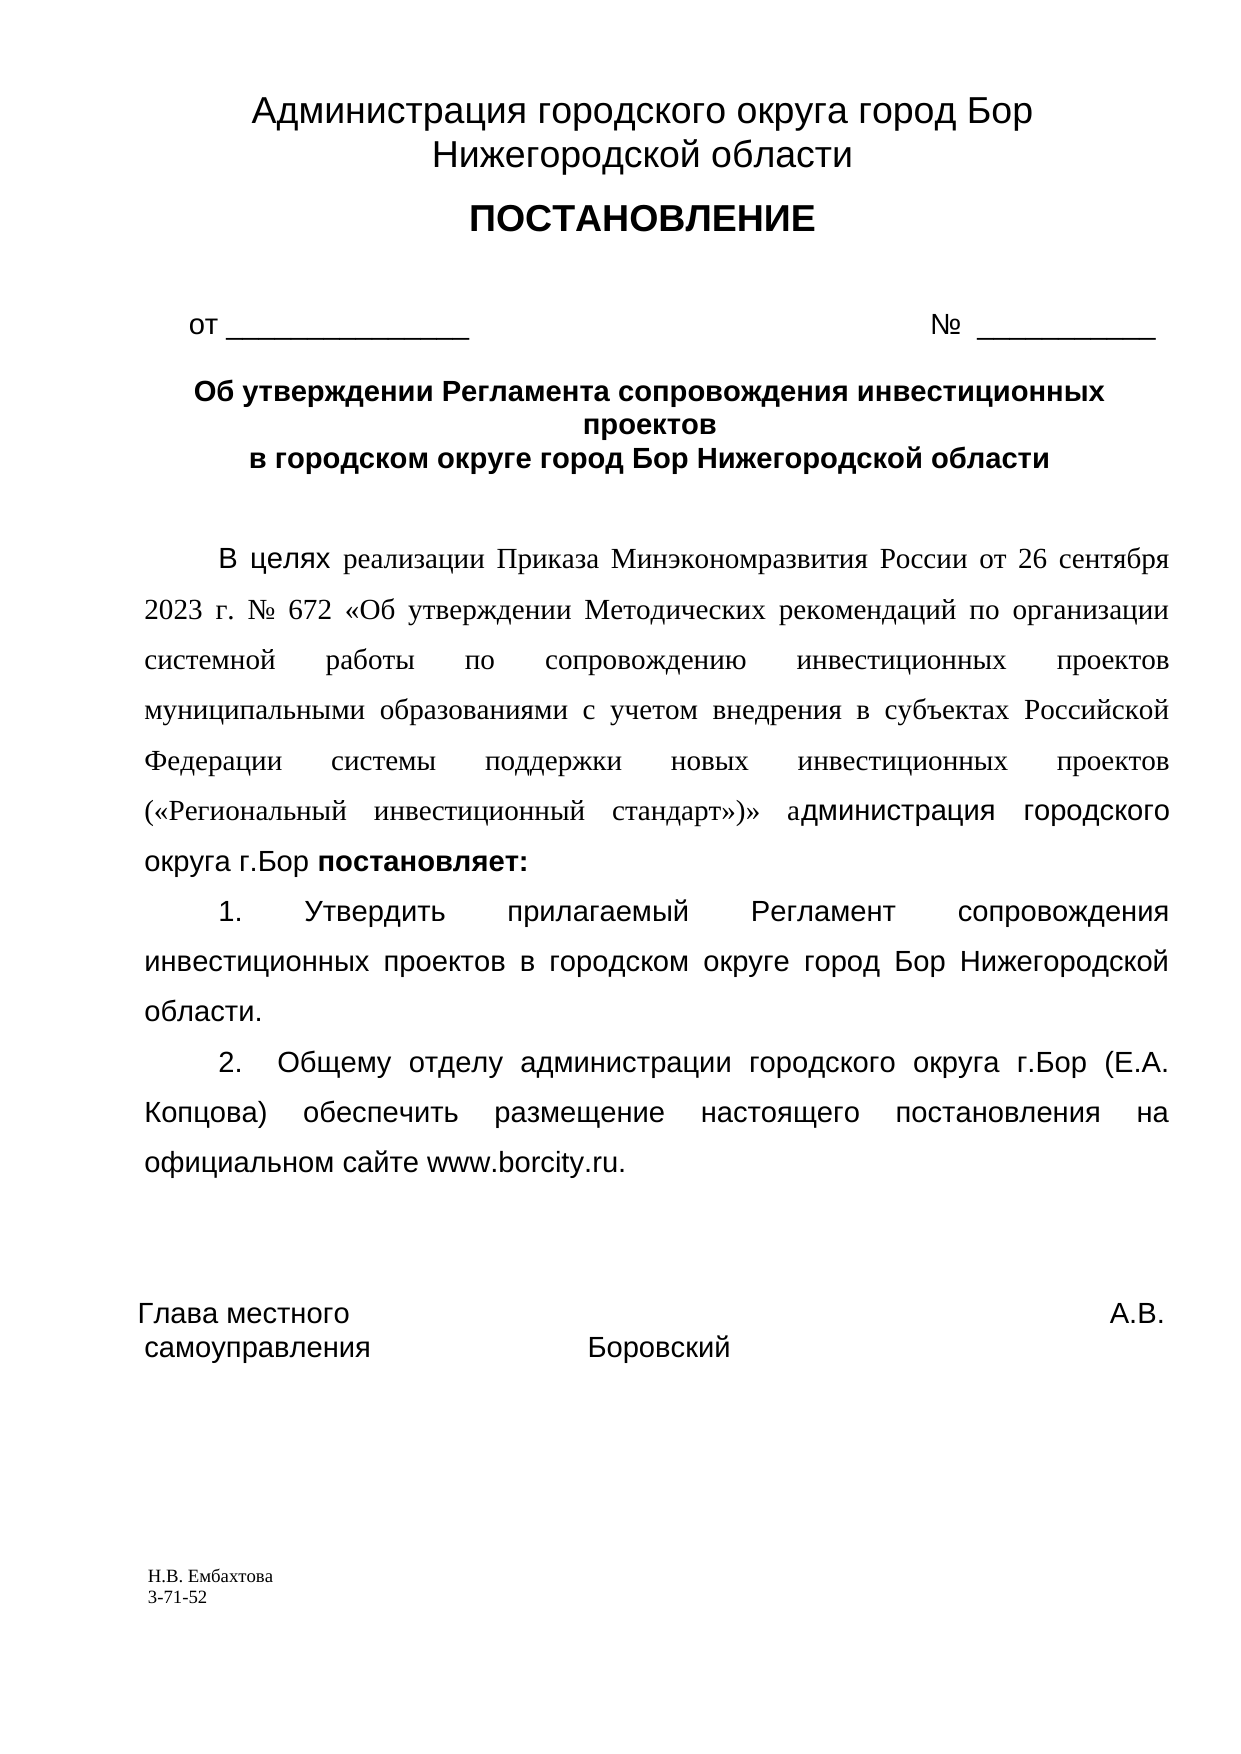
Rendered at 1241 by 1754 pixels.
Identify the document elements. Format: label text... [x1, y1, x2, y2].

table_header № ___________ [661, 307, 1167, 340]
text в городском округе город Бор Нижегородской области [148, 441, 1152, 474]
text Об утверждении Регламента сопровождения инвестиционных проектов [148, 374, 1152, 441]
table_header В целях реализации Приказа Минэкономразвития России от 26 сентября 2023 г. № 672 «Об утверждении Методических рекомендаций по организации системной работы по сопровождению инвестиционных проектов муниципальными образованиями с учетом внедрения в субъектах Российской Федерации системы поддержки новых инвестиционных проектов («Региональный инвестиционный стандарт»)» администрация городского округа г.Бор постановляет: 1. Утвердить прилагаемый Регламент сопровождения инвестиционных проектов в городском округе город Бор Нижегородской области. 2. Общему отделу администрации городского округа г.Бор (Е.А. Копцова) обеспечить размещение настоящего постановления на официальном сайте www.borcity.ru. [133, 541, 1181, 1296]
table_header от _______________ [177, 307, 661, 340]
table_cell Глава местного самоуправления [133, 1296, 576, 1363]
table_cell А.В. Боровский [576, 1296, 1181, 1363]
text ПОСТАНОВЛЕНИЕ [133, 196, 1152, 239]
text 3-71-52 [148, 1586, 1152, 1608]
text Нижегородской области [133, 132, 1152, 175]
text Администрация городского округа город Бор [133, 89, 1152, 132]
text Н.В. Ембахтова [148, 1564, 1152, 1586]
